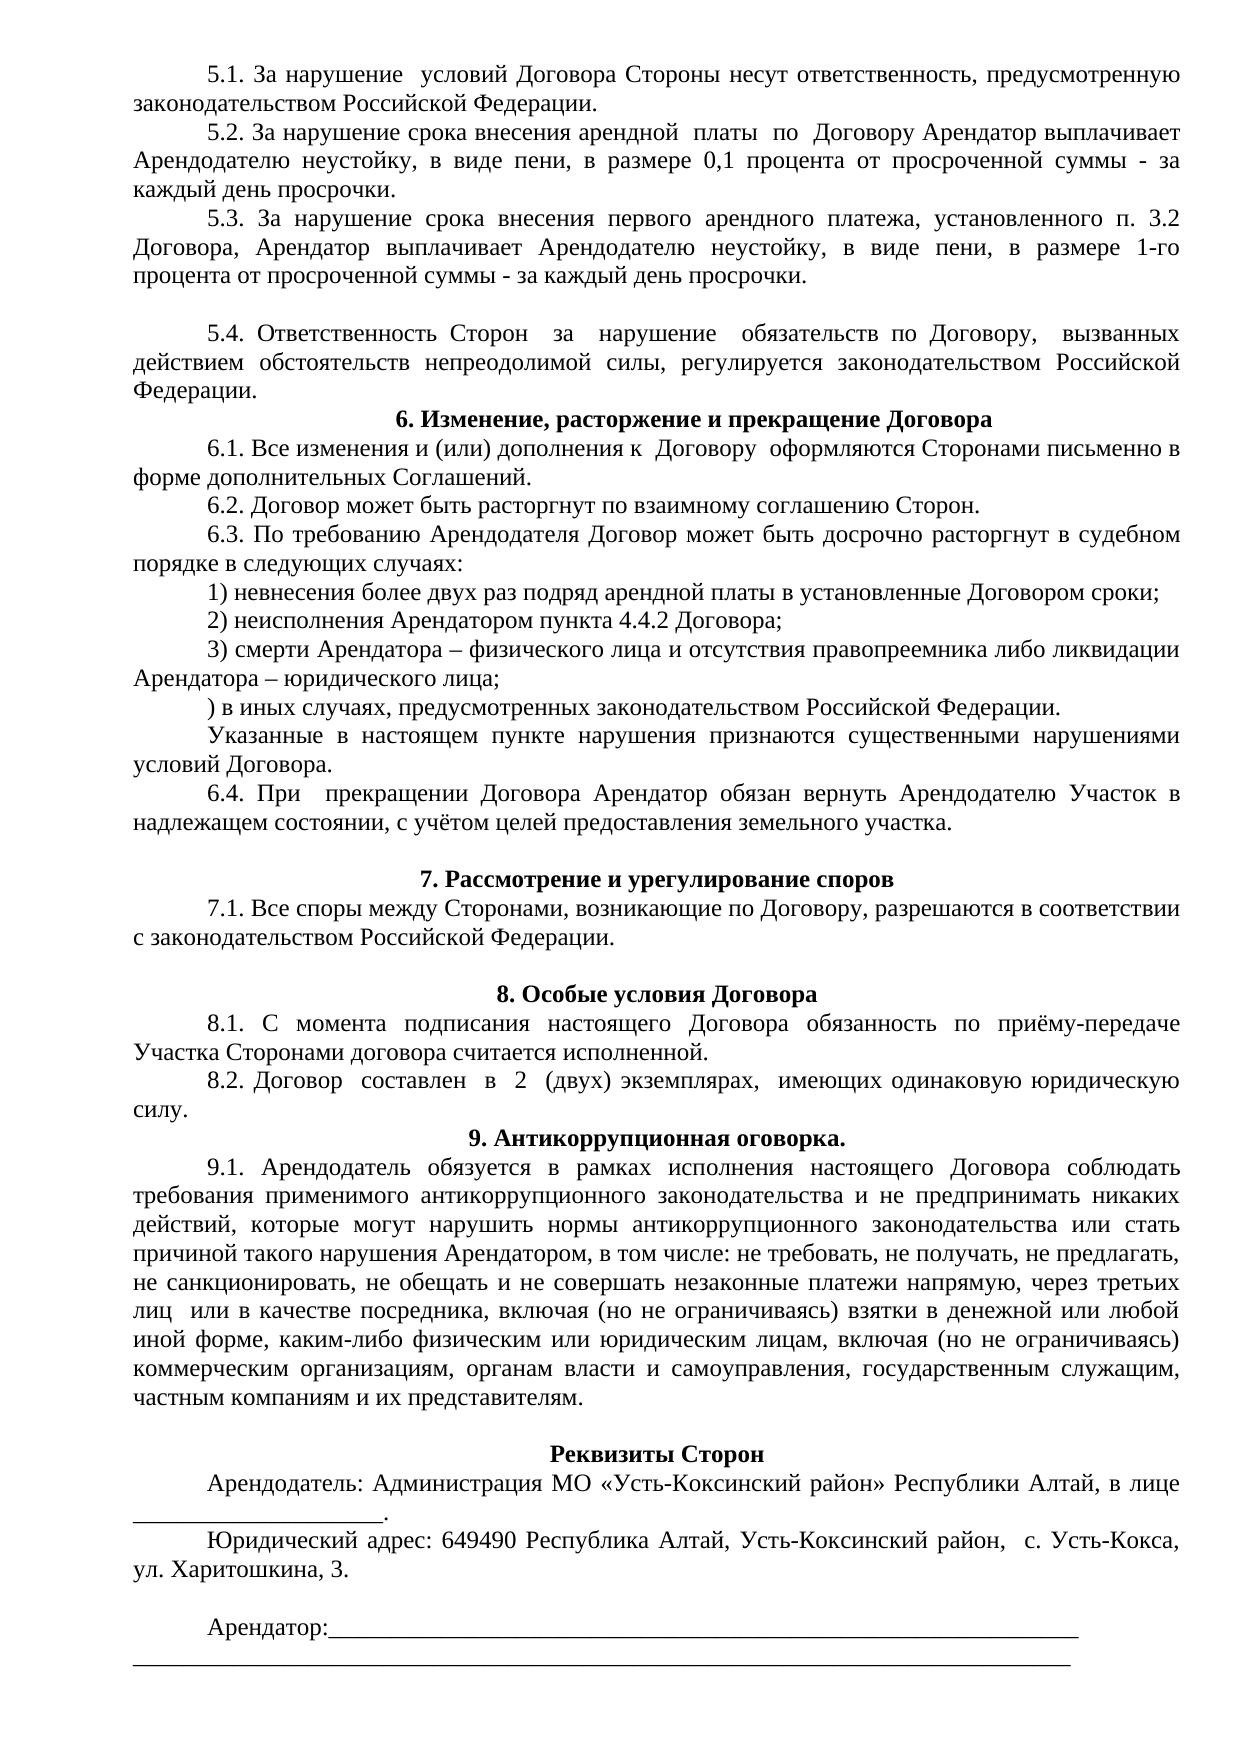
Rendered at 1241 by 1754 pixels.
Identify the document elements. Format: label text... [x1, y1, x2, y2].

text 6.1. Все изменения и (или) дополнения к Договору оформляются Сторонами письменно в форме дополнительных Соглашений. [133, 433, 1181, 490]
text 9. Антикоррупционная оговорка. [133, 1123, 1181, 1152]
text 7.1. Все споры между Сторонами, возникающие по Договору, разрешаются в соответствии с законодательством Российской Федерации. [133, 893, 1181, 950]
text Юридический адрес: 649490 Республика Алтай, Усть-Коксинский район, с. Усть-Кокса, ул. Харитошкина, 3. [133, 1525, 1181, 1583]
text Указанные в настоящем пункте нарушения признаются существенными нарушениями условий Договора. [133, 720, 1181, 778]
text Арендодатель: Администрация МО «Усть-Коксинский район» Республики Алтай, в лице ____________________. [133, 1468, 1181, 1525]
text 6.4. При прекращении Договора Арендатор обязан вернуть Арендодателю Участок в надлежащем состоянии, с учётом целей предоставления земельного участка. [133, 778, 1181, 835]
text 5.4. Ответственность Сторон за нарушение обязательств по Договору, вызванных действием обстоятельств непреодолимой силы, регулируется законодательством Российской Федерации. [133, 318, 1181, 404]
text 9.1. Арендодатель обязуется в рамках исполнения настоящего Договора соблюдать требования применимого антикоррупционного законодательства и не предпринимать никаких действий, которые могут нарушить нормы антикоррупционного законодательства или стать причиной такого нарушения Арендатором, в том числе: не требовать, не получать, не предлагать, не санкционировать, не обещать и не совершать незаконные платежи напрямую, через третьих лиц или в качестве посредника, включая (но не ограничиваясь) взятки в денежной или любой иной форме, каким-либо физическим или юридическим лицам, включая (но не ограничиваясь) коммерческим организациям, органам власти и самоуправления, государственным служащим, частным компаниям и их представителям. [133, 1152, 1181, 1410]
text 7. Рассмотрение и урегулирование споров [133, 864, 1181, 893]
text 5.2. За нарушение срока внесения арендной платы по Договору Арендатор выплачивает Арендодателю неустойку, в виде пени, в размере 0,1 процента от просроченной суммы - за каждый день просрочки. [133, 117, 1181, 203]
text 5.3. За нарушение срока внесения первого арендного платежа, установленного п. 3.2 Договора, Арендатор выплачивает Арендодателю неустойку, в виде пени, в размере 1-го процента от просроченной суммы - за каждый день просрочки. [133, 203, 1181, 289]
text ) в иных случаях, предусмотренных законодательством Российской Федерации. [133, 692, 1181, 720]
text 1) невнесения более двух раз подряд арендной платы в установленные Договором сроки; [133, 577, 1181, 605]
text Арендатор:____________________________________________________________ ___________________________________________________________________________ [133, 1612, 1181, 1669]
text 6. Изменение, расторжение и прекращение Договора [133, 404, 1181, 433]
text 8. Особые условия Договора [133, 979, 1181, 1008]
text 8.2. Договор составлен в 2 (двух) экземплярах, имеющих одинаковую юридическую силу. [133, 1065, 1181, 1123]
text 5.1. За нарушение условий Договора Стороны несут ответственность, предусмотренную законодательством Российской Федерации. [133, 59, 1181, 117]
text 2) неисполнения Арендатором пункта 4.4.2 Договора; [133, 605, 1181, 634]
text 8.1. С момента подписания настоящего Договора обязанность по приёму-передаче Участка Сторонами договора считается исполненной. [133, 1008, 1181, 1065]
text Реквизиты Сторон [133, 1439, 1181, 1468]
text 6.3. По требованию Арендодателя Договор может быть досрочно расторгнут в судебном порядке в следующих случаях: [133, 519, 1181, 577]
text 3) смерти Арендатора – физического лица и отсутствия правопреемника либо ликвидации Арендатора – юридического лица; [133, 634, 1181, 692]
text 6.2. Договор может быть расторгнут по взаимному соглашению Сторон. [133, 490, 1181, 519]
